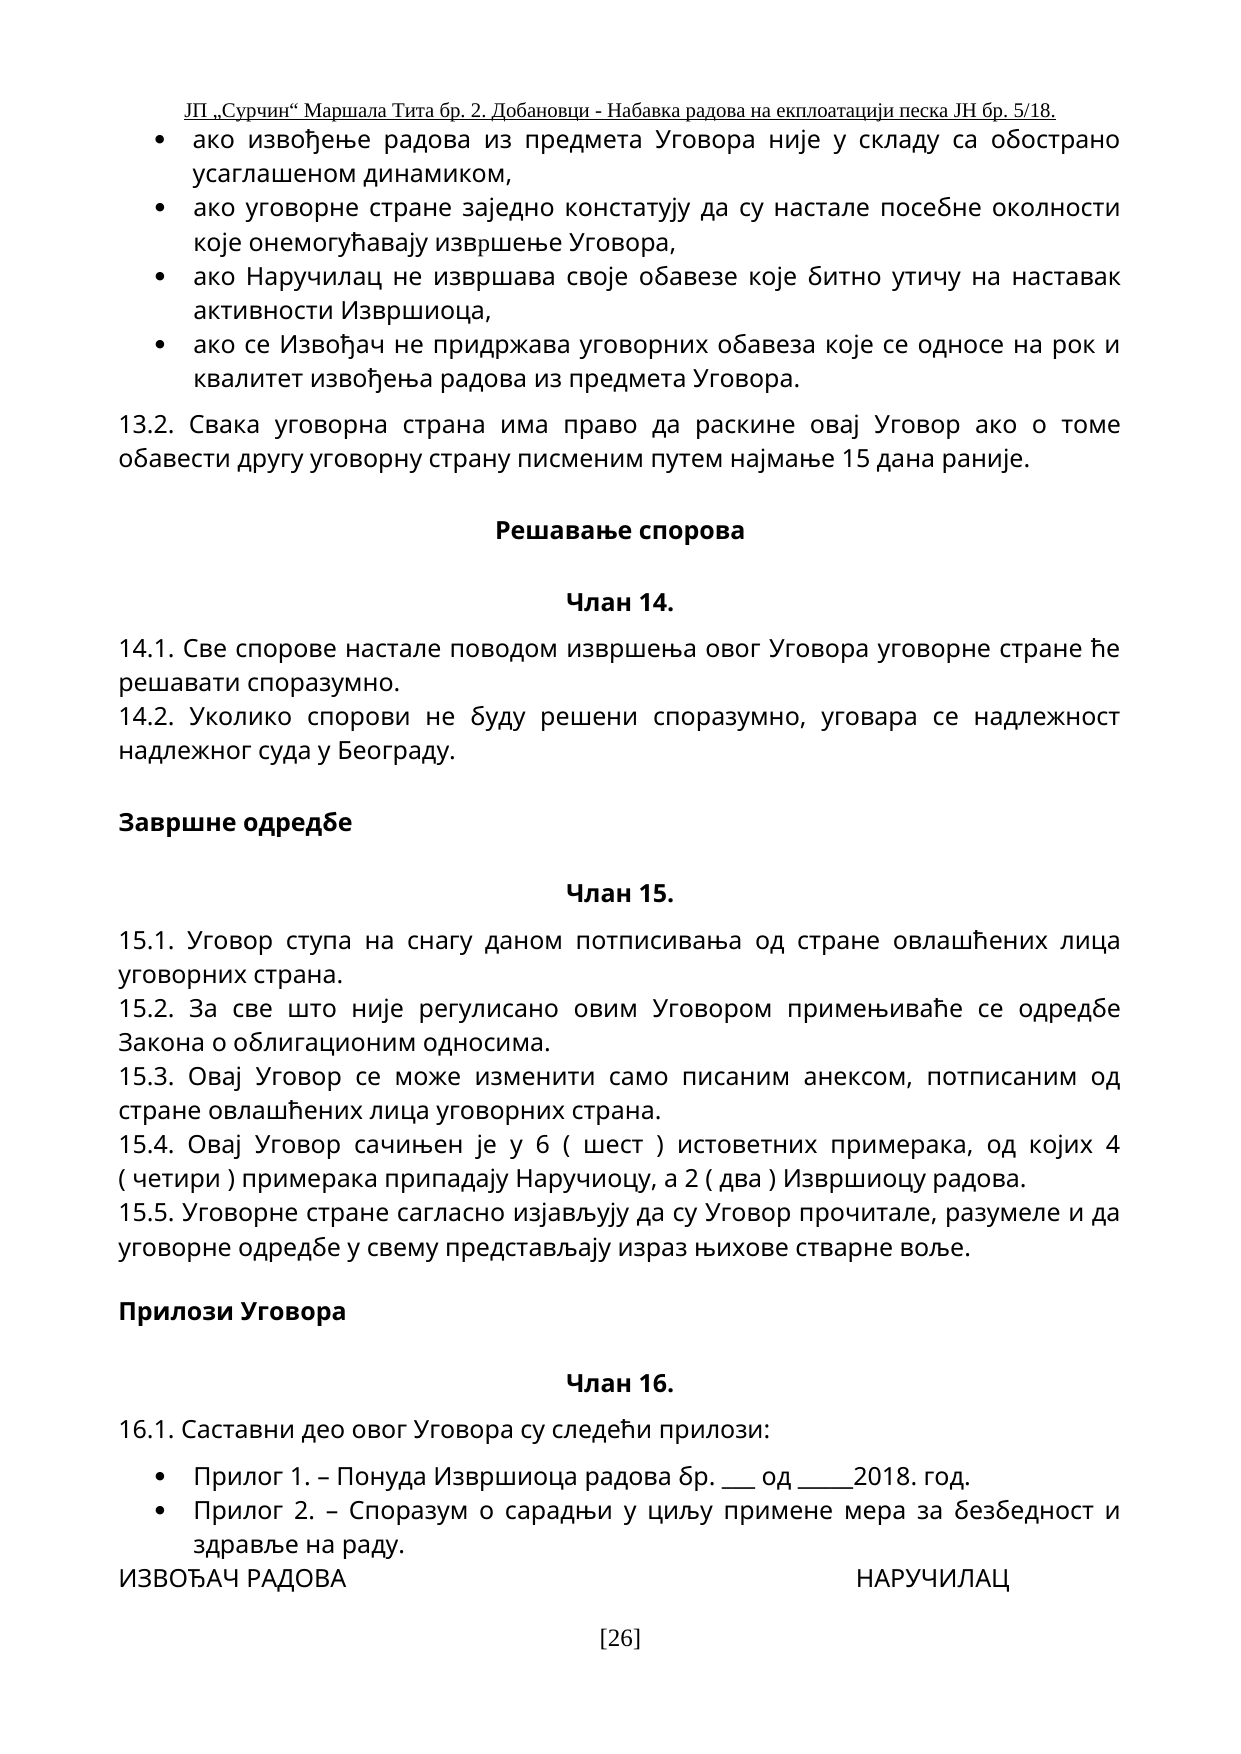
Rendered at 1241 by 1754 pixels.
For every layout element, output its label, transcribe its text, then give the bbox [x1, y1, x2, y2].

text 15.5. Уговорне стране сагласно изјављују да су Уговор прочитале, разумеле и да уговорне одредбе у свему представљају израз њихове стварне воље. [118, 1195, 1122, 1263]
text 15.4. Овај Уговор сачињен је у 6 ( шест ) истоветних примерака, од којих 4 ( четири ) примерака припадају Наручиоцу, а 2 ( два ) Извршиоцу радова. [118, 1127, 1122, 1195]
text 14.2. Уколико спорови не буду решени споразумно, уговара се надлежност надлежног суда у Београду. [118, 699, 1122, 767]
text 15.2. За све што није регулисано овим Уговором примењиваће се одредбе Закона о облигационим односима. [118, 991, 1122, 1059]
text Прилози Уговора [118, 1294, 1122, 1328]
text 15.3. Овај Уговор се може изменити само писаним анексом, потписаним од стране овлашћених лица уговорних страна. [118, 1059, 1122, 1127]
text 16.1. Саставни део овог Уговора су следећи прилози: [118, 1412, 1122, 1446]
text 15.1. Уговор ступа на снагу даном потписивања од стране овлашћених лица уговорних страна. [118, 923, 1122, 991]
text Решавање спорова [118, 513, 1122, 547]
text 14.1. Све спорове настале поводом извршења овог Уговора уговорне стране ће решавати споразумно. [118, 631, 1122, 699]
list Прилог 2. – Споразум о сарадњи у циљу примене мера за безбедност и здравље на раду. [156, 1492, 1122, 1561]
text Члан 16. [118, 1365, 1122, 1399]
list ако Наручилац не извршава своје обавезе које битно утичу на наставак активности Извршиоца, [156, 258, 1122, 326]
list ако извођење радова из предмета Уговора није у складу са обострано усаглашеном динамиком, [155, 122, 1122, 190]
text Члан 15. [118, 876, 1122, 910]
list Прилог 1. – Понуда Извршиоца радова бр. ___ од _____2018. год. [156, 1458, 1122, 1492]
list ако уговорне стране заједно констатују да су настале посебне околности које онемогућавају извршење Уговора, [156, 190, 1122, 258]
text Завршне одредбе [118, 804, 1122, 838]
text ИЗВОЂАЧ РАДОВА НАРУЧИЛАЦ [118, 1561, 1122, 1595]
text 13.2. Свака уговорна страна има право да раскине овај Уговор ако о томе обавести другу уговорну страну писменим путем најмање 15 дана раније. [118, 407, 1122, 475]
text Члан 14. [118, 584, 1122, 618]
list ако се Извођач не придржава уговорних обавеза које се односе на рок и квалитет извођења радова из предмета Уговора. [156, 326, 1122, 394]
